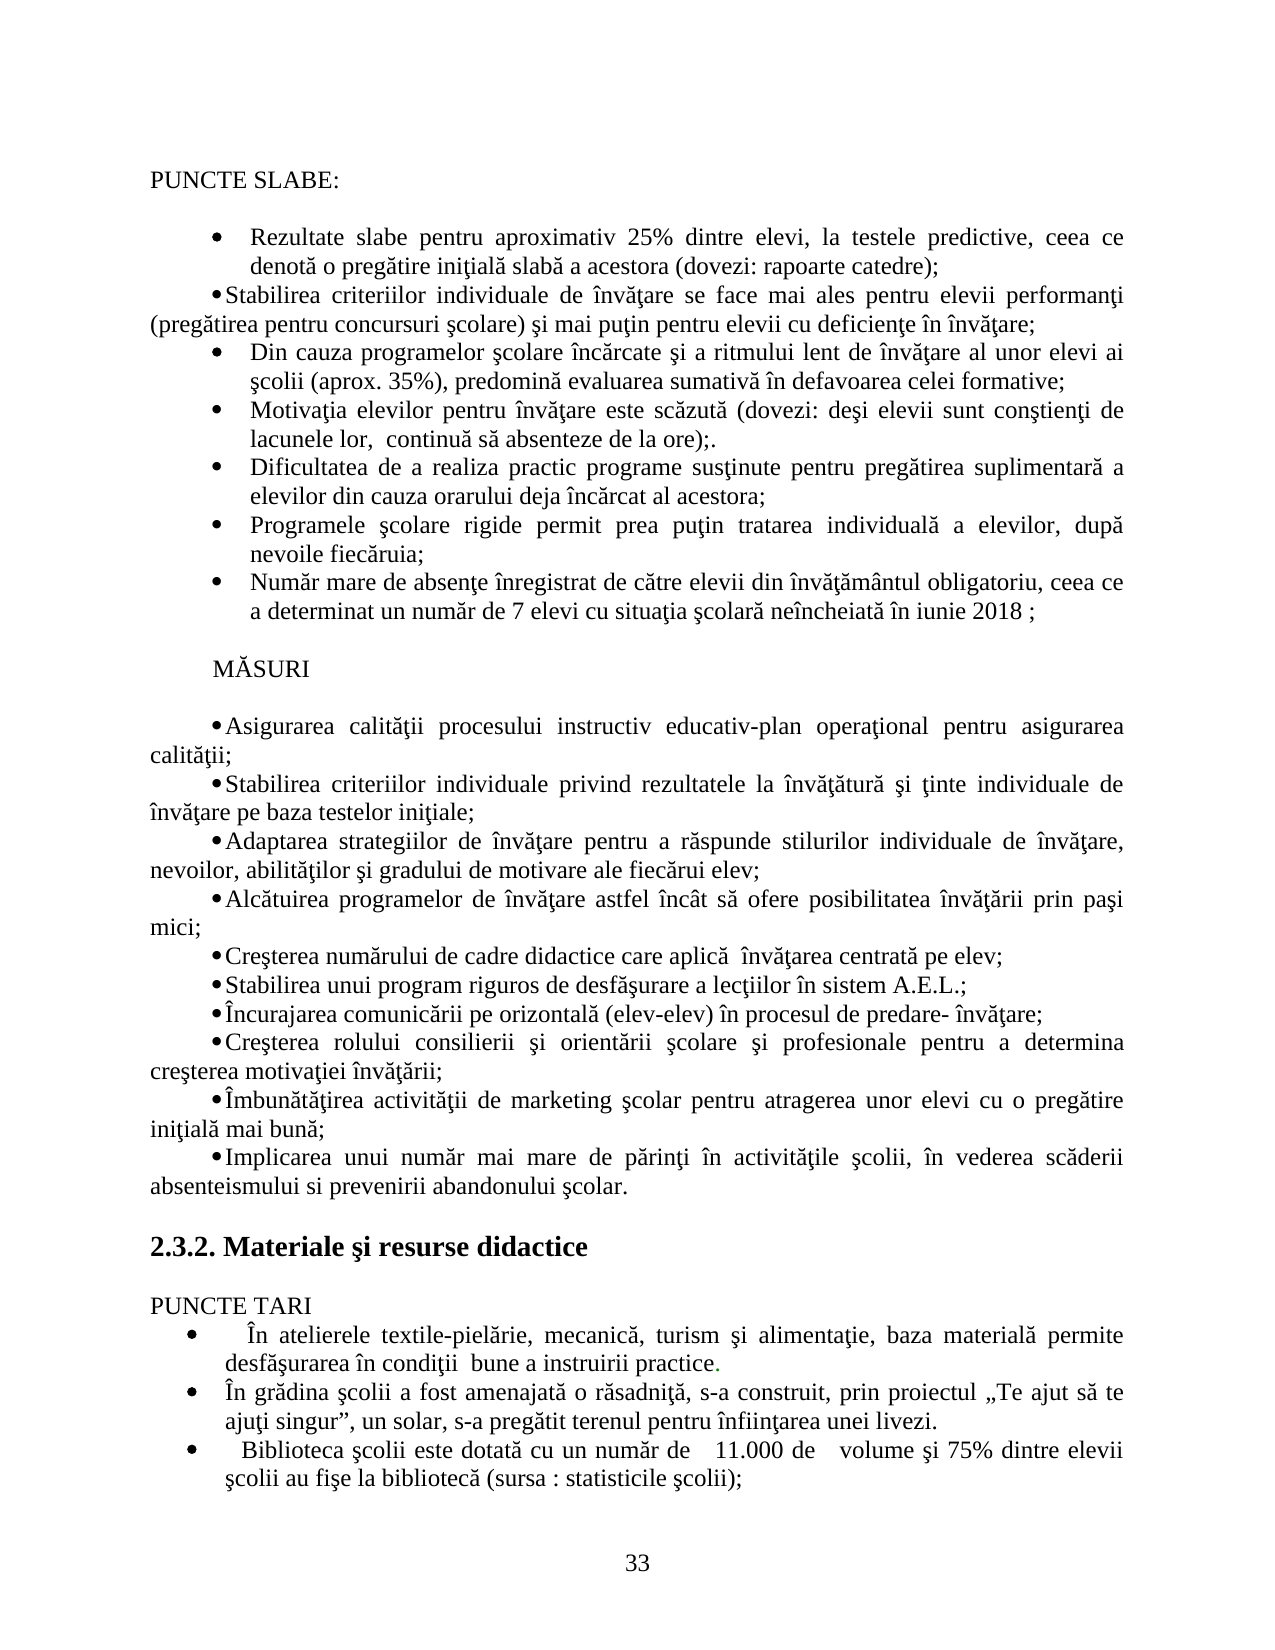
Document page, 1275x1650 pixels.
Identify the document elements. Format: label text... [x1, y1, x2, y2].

list În grădina şcolii a fost amenajată o răsadniţă, s-a construit, prin proiectul „Te ajut să te ajuţi singur”, un solar, s-a pregătit terenul pentru înfiinţarea unei livezi. [187, 1377, 1125, 1435]
list Îmbunătăţirea activităţii de marketing şcolar pentru atragerea unor elevi cu o pregătire iniţială mai bună; [150, 1085, 1125, 1142]
list Asigurarea calităţii procesului instructiv educativ-plan operaţional pentru asigurarea calităţii; [150, 711, 1125, 769]
list Motivaţia elevilor pentru învăţare este scăzută (dovezi: deşi elevii sunt conştienţi de lacunele lor, continuă să absenteze de la ore);. [212, 395, 1125, 452]
list Rezultate slabe pentru aproximativ 25% dintre elevi, la testele predictive, ceea ce denotă o pregătire iniţială slabă a acestora (dovezi: rapoarte catedre); [212, 222, 1125, 280]
list Stabilirea unui program riguros de desfăşurare a lecţiilor în sistem A.E.L.; [150, 970, 1125, 999]
text PUNCTE SLABE: [150, 165, 1125, 194]
list Implicarea unui număr mai mare de părinţi în activităţile şcolii, în vederea scăderii absenteismului si prevenirii abandonului şcolar. [150, 1142, 1125, 1200]
list Biblioteca şcolii este dotată cu un număr de 11.000 de volume şi 75% dintre elevii şcolii au fişe la bibliotecă (sursa : statisticile şcolii); [187, 1435, 1125, 1492]
list Alcătuirea programelor de învăţare astfel încât să ofere posibilitatea învăţării prin paşi mici; [150, 884, 1125, 941]
list Creşterea numărului de cadre didactice care aplică învăţarea centrată pe elev; [150, 941, 1125, 970]
text MĂSURI [150, 654, 1125, 682]
list Din cauza programelor şcolare încărcate şi a ritmului lent de învăţare al unor elevi ai şcolii (aprox. 35%), predomină evaluarea sumativă în defavoarea celei formative; [212, 337, 1125, 395]
list Creşterea rolului consilierii şi orientării şcolare şi profesionale pentru a determina creşterea motivaţiei învăţării; [150, 1027, 1125, 1085]
list Stabilirea criteriilor individuale privind rezultatele la învăţătură şi ţinte individuale de învăţare pe baza testelor iniţiale; [150, 769, 1125, 826]
list Dificultatea de a realiza practic programe susţinute pentru pregătirea suplimentară a elevilor din cauza orarului deja încărcat al acestora; [212, 452, 1125, 510]
list Încurajarea comunicării pe orizontală (elev-elev) în procesul de predare- învăţare; [150, 999, 1125, 1027]
list Număr mare de absenţe înregistrat de către elevii din învăţământul obligatoriu, ceea ce a determinat un număr de 7 elevi cu situaţia şcolară neîncheiată în iunie 2018 ; [212, 567, 1125, 625]
list Stabilirea criteriilor individuale de învăţare se face mai ales pentru elevii performanţi (pregătirea pentru concursuri şcolare) şi mai puţin pentru elevii cu deficienţe în învăţare; [150, 280, 1125, 337]
list Adaptarea strategiilor de învăţare pentru a răspunde stilurilor individuale de învăţare, nevoilor, abilităţilor şi gradului de motivare ale fiecărui elev; [150, 826, 1125, 884]
list În atelierele textile-pielărie, mecanică, turism şi alimentaţie, baza materială permite desfăşurarea în condiţii bune a instruirii practice. [187, 1320, 1125, 1377]
text PUNCTE TARI [150, 1291, 1125, 1320]
list Programele şcolare rigide permit prea puţin tratarea individuală a elevilor, după nevoile fiecăruia; [212, 510, 1125, 567]
text 2.3.2. Materiale şi resurse didactice [150, 1229, 1125, 1262]
